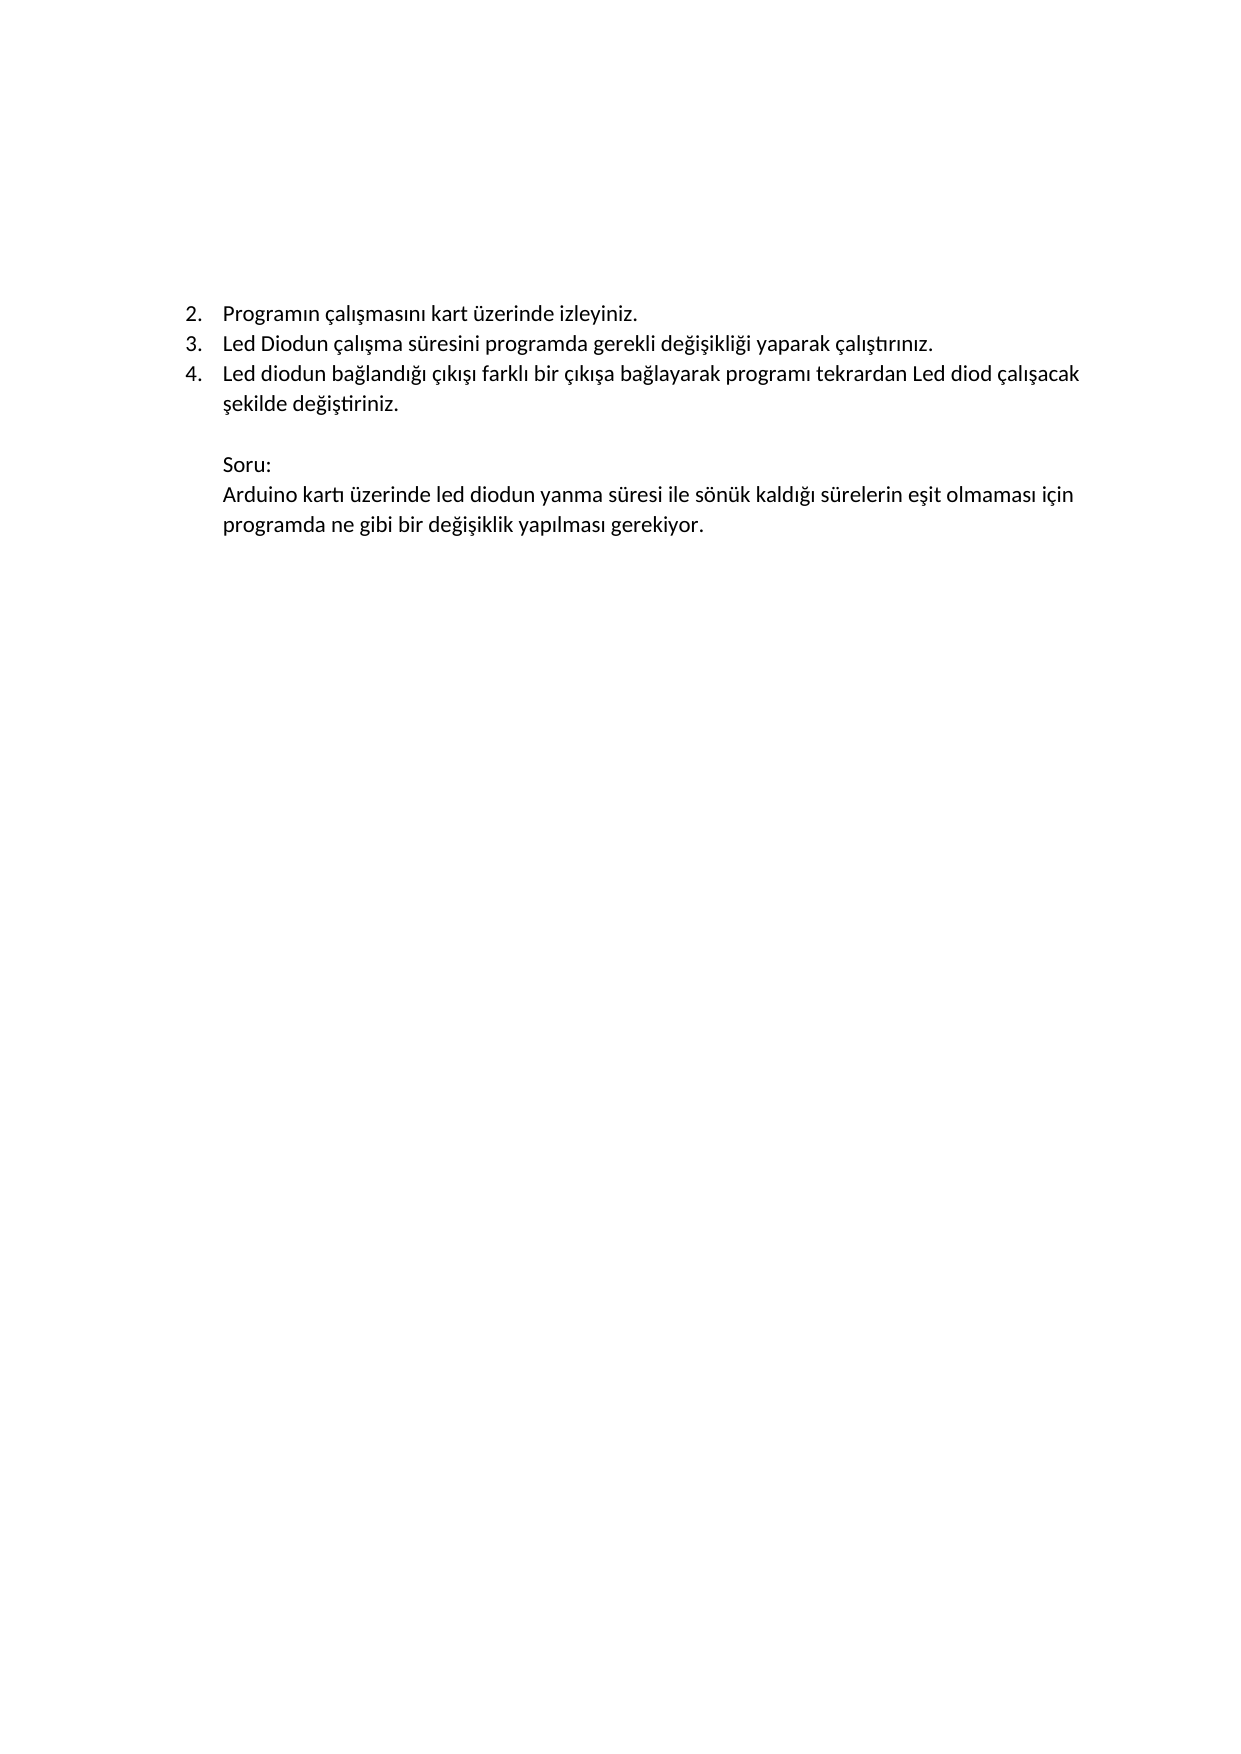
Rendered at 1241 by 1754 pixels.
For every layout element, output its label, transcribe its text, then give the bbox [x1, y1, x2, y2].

list Arduino kartı üzerinde led diodun yanma süresi ile sönük kaldığı sürelerin eşit olmaması için programda ne gibi bir değişiklik yapılması gerekiyor. [223, 480, 1093, 538]
list Led Diodun çalışma süresini programda gerekli değişikliği yaparak çalıştırınız. [185, 329, 1093, 357]
list Programın çalışmasını kart üzerinde izleyiniz. [185, 299, 1093, 327]
list Led diodun bağlandığı çıkışı farklı bir çıkışa bağlayarak programı tekrardan Led diod çalışacak şekilde değiştiriniz. [185, 359, 1093, 417]
list Soru: [223, 450, 1093, 478]
